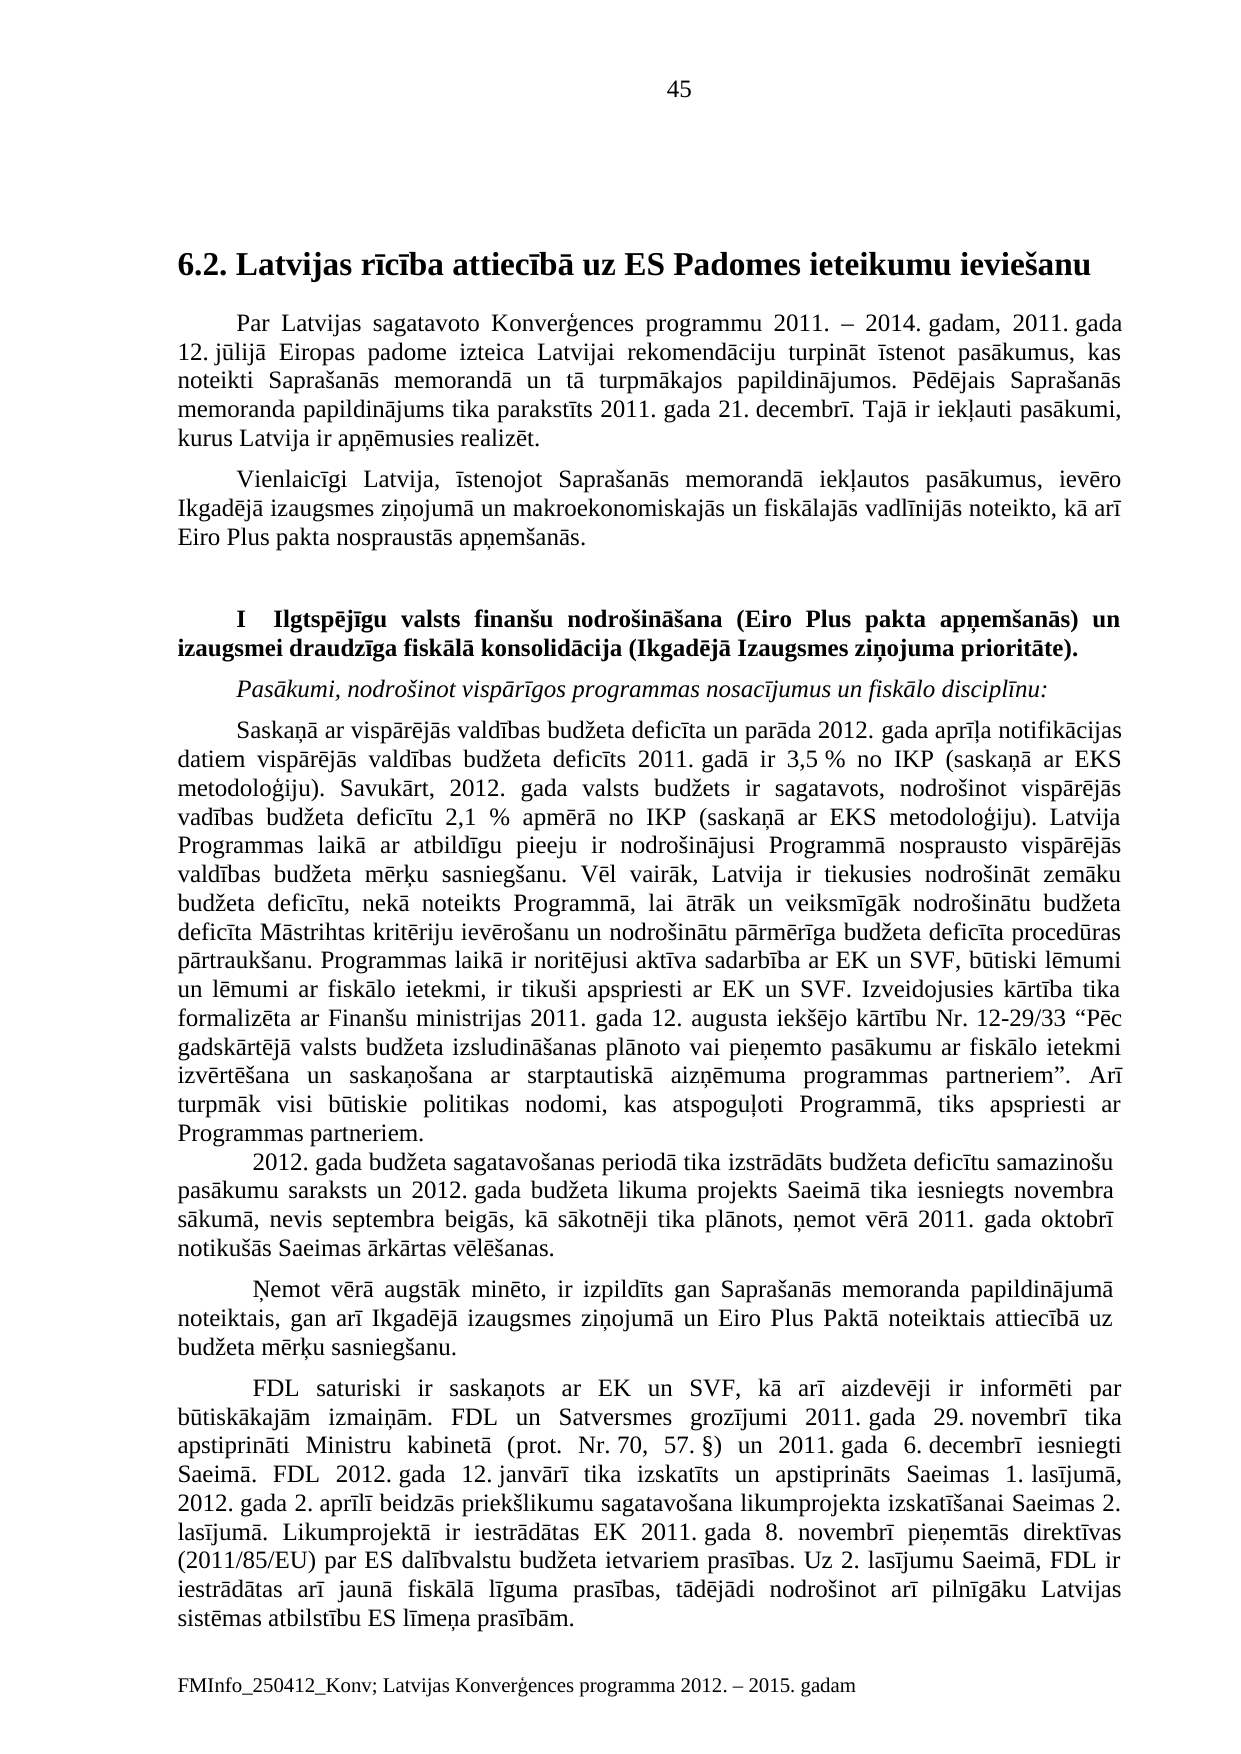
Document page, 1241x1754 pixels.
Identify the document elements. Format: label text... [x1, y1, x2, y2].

text Ņemot vērā augstāk minēto, ir izpildīts gan Saprašanās memoranda papildinājumā noteiktais, gan arī Ikgadējā izaugsmes ziņojumā un Eiro Plus Paktā noteiktais attiecībā uz budžeta mērķu sasniegšanu. [177, 1274, 1114, 1361]
text 6.2. Latvijas rīcība attiecībā uz ES Padomes ieteikumu ieviešanu [177, 245, 1122, 283]
text Saskaņā ar vispārējās valdības budžeta deficīta un parāda 2012. gada aprīļa notifikācijas datiem vispārējās valdības budžeta deficīts 2011. gadā ir 3,5 % no IKP (saskaņā ar EKS metodoloģiju). Savukārt, 2012. gada valsts budžets ir sagatavots, nodrošinot vispārējās vadības budžeta deficītu 2,1 % apmērā no IKP (saskaņā ar EKS metodoloģiju). Latvija Programmas laikā ar atbildīgu pieeju ir nodrošinājusi Programmā nosprausto vispārējās valdības budžeta mērķu sasniegšanu. Vēl vairāk, Latvija ir tiekusies nodrošināt zemāku budžeta deficītu, nekā noteikts Programmā, lai ātrāk un veiksmīgāk nodrošinātu budžeta deficīta Māstrihtas kritēriju ievērošanu un nodrošinātu pārmērīga budžeta deficīta procedūras pārtraukšanu. Programmas laikā ir noritējusi aktīva sadarbība ar EK un SVF, būtiski lēmumi un lēmumi ar fiskālo ietekmi, ir tikuši apspriesti ar EK un SVF. Izveidojusies kārtība tika formalizēta ar Finanšu ministrijas 2011. gada 12. augusta iekšējo kārtību Nr. 12-29/33 “Pēc gadskārtējā valsts budžeta izsludināšanas plānoto vai pieņemto pasākumu ar fiskālo ietekmi izvērtēšana un saskaņošana ar starptautiskā aizņēmuma programmas partneriem”. Arī turpmāk visi būtiskie politikas nodomi, kas atspoguļoti Programmā, tiks apspriesti ar Programmas partneriem. [177, 716, 1122, 1147]
text FDL saturiski ir saskaņots ar EK un SVF, kā arī aizdevēji ir informēti par būtiskākajām izmaiņām. FDL un Satversmes grozījumi 2011. gada 29. novembrī tika apstiprināti Ministru kabinetā (prot. Nr. 70, 57. §) un 2011. gada 6. decembrī iesniegti Saeimā. FDL 2012. gada 12. janvārī tika izskatīts un apstiprināts Saeimas 1. lasījumā, 2012. gada 2. aprīlī beidzās priekšlikumu sagatavošana likumprojekta izskatīšanai Saeimas 2. lasījumā. Likumprojektā ir iestrādātas EK 2011. gada 8. novembrī pieņemtās direktīvas (2011/85/EU) par ES dalībvalstu budžeta ietvariem prasības. Uz 2. lasījumu Saeimā, FDL ir iestrādātas arī jaunā fiskālā līguma prasības, tādējādi nodrošinot arī pilnīgāku Latvijas sistēmas atbilstību ES līmeņa prasībām. [177, 1373, 1122, 1632]
text 2012. gada budžeta sagatavošanas periodā tika izstrādāts budžeta deficītu samazinošu pasākumu saraksts un 2012. gada budžeta likuma projekts Saeimā tika iesniegts novembra sākumā, nevis septembra beigās, kā sākotnēji tika plānots, ņemot vērā 2011. gada oktobrī notikušās Saeimas ārkārtas vēlēšanas. [177, 1147, 1114, 1262]
text Vienlaicīgi Latvija, īstenojot Saprašanās memorandā iekļautos pasākumus, ievēro Ikgadējā izaugsmes ziņojumā un makroekonomiskajās un fiskālajās vadlīnijās noteikto, kā arī Eiro Plus pakta nospraustās apņemšanās. [177, 464, 1122, 551]
text Pasākumi, nodrošinot vispārīgos programmas nosacījumus un fiskālo disciplīnu: [177, 674, 1122, 703]
text I Ilgtspējīgu valsts finanšu nodrošināšana (Eiro Plus pakta apņemšanās) un izaugsmei draudzīga fiskālā konsolidācija (Ikgadējā Izaugsmes ziņojuma prioritāte). [177, 604, 1122, 662]
text Par Latvijas sagatavoto Konverģences programmu 2011. – 2014. gadam, 2011. gada 12. jūlijā Eiropas padome izteica Latvijai rekomendāciju turpināt īstenot pasākumus, kas noteikti Saprašanās memorandā un tā turpmākajos papildinājumos. Pēdējais Saprašanās memoranda papildinājums tika parakstīts 2011. gada 21. decembrī. Tajā ir iekļauti pasākumi, kurus Latvija ir apņēmusies realizēt. [177, 308, 1122, 452]
